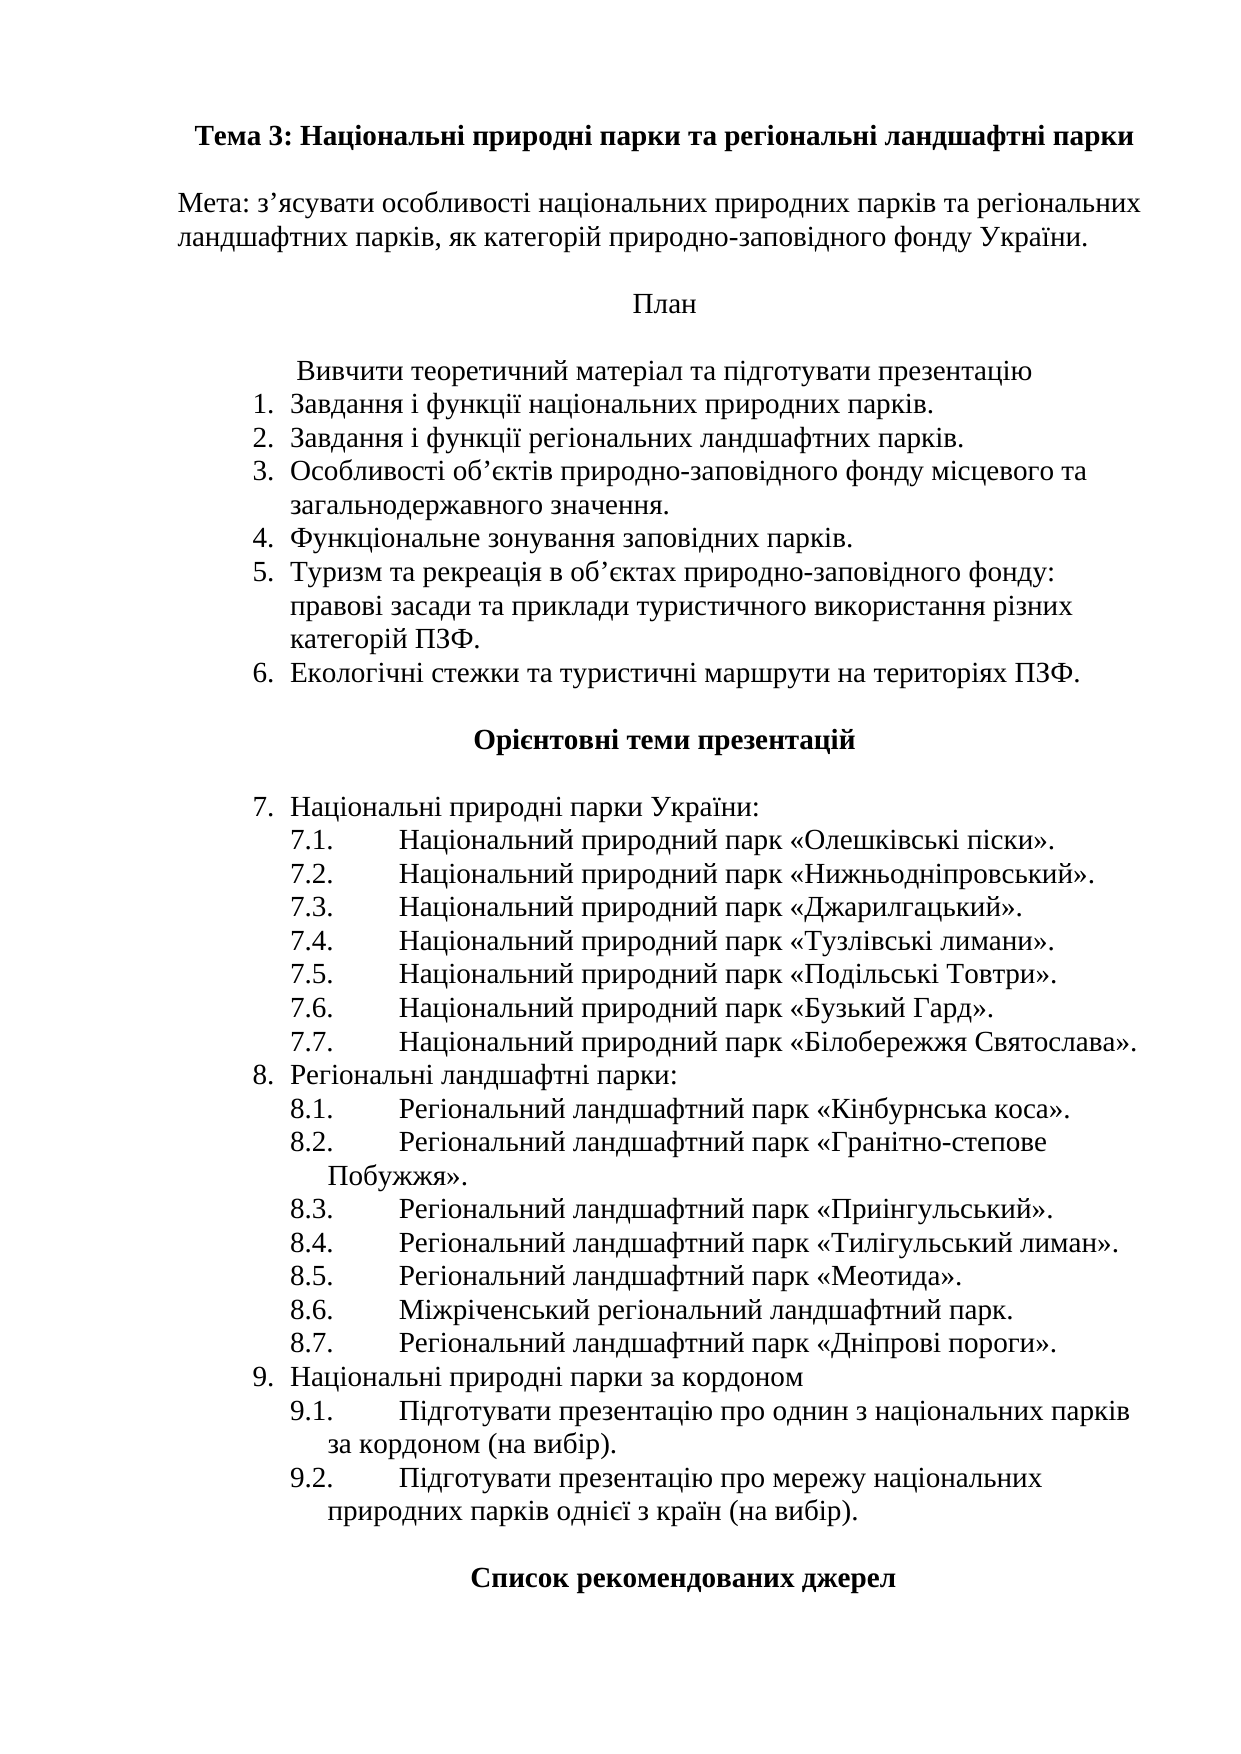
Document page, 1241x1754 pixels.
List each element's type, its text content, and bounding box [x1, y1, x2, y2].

list Екологічні стежки та туристичні маршрути на територіях ПЗФ. [252, 655, 1152, 688]
list Міжріченський регіональний ландшафтний парк. [290, 1292, 1152, 1326]
text План [177, 286, 1152, 319]
list Регіональний ландшафтний парк «Меотида». [290, 1258, 1152, 1292]
list Національний природний парк «Джарилгацький». [290, 889, 1152, 923]
list Регіональні ландшафтні парки: [252, 1057, 1152, 1091]
list Національний природний парк «Тузлівські лимани». [290, 923, 1152, 957]
list Національний природний парк «Подільські Товтри». [290, 957, 1152, 990]
list Національний природний парк «Нижньодніпровський». [290, 856, 1152, 889]
list Регіональний ландшафтний парк «Тилігульський лиман». [290, 1225, 1152, 1258]
list Підготувати презентацію про мережу національних природних парків однієї з країн (на вибір). [290, 1460, 1152, 1527]
text Орієнтовні теми презентацій [177, 722, 1152, 755]
list Регіональний ландшафтний парк «Гранітно-степове Побужжя». [290, 1124, 1152, 1191]
list Національні природні парки України: [252, 789, 1152, 822]
list Національні природні парки за кордоном [252, 1359, 1152, 1393]
list Регіональний ландшафтний парк «Приінгульський». [290, 1191, 1152, 1225]
list Регіональний ландшафтний парк «Дніпрові пороги». [290, 1326, 1152, 1359]
text Тема 3: Національні природні парки та регіональні ландшафтні парки [177, 118, 1152, 152]
text Вивчити теоретичний матеріал та підготувати презентацію [177, 353, 1152, 386]
text Мета: з’ясувати особливості національних природних парків та регіональних ландшафтних парків, як категорій природно-заповідного фонду України. [177, 185, 1152, 252]
text Список рекомендованих джерел [215, 1560, 1152, 1594]
list Туризм та рекреація в об’єктах природно-заповідного фонду: правові засади та приклади туристичного використання різних категорій ПЗФ. [252, 554, 1152, 655]
list Особливості об’єктів природно-заповідного фонду місцевого та загальнодержавного значення. [252, 453, 1152, 521]
list Функціональне зонування заповідних парків. [252, 521, 1152, 554]
list Національний природний парк «Олешківські піски». [290, 822, 1152, 856]
list Завдання і функції національних природних парків. [252, 386, 1152, 420]
list Підготувати презентацію про однин з національних парків за кордоном (на вибір). [290, 1393, 1152, 1460]
list Регіональний ландшафтний парк «Кінбурнська коса». [290, 1091, 1152, 1124]
list Завдання і функції регіональних ландшафтних парків. [252, 420, 1152, 453]
list Національний природний парк «Бузький Гард». [290, 990, 1152, 1024]
list Національний природний парк «Білобережжя Святослава». [290, 1024, 1152, 1057]
